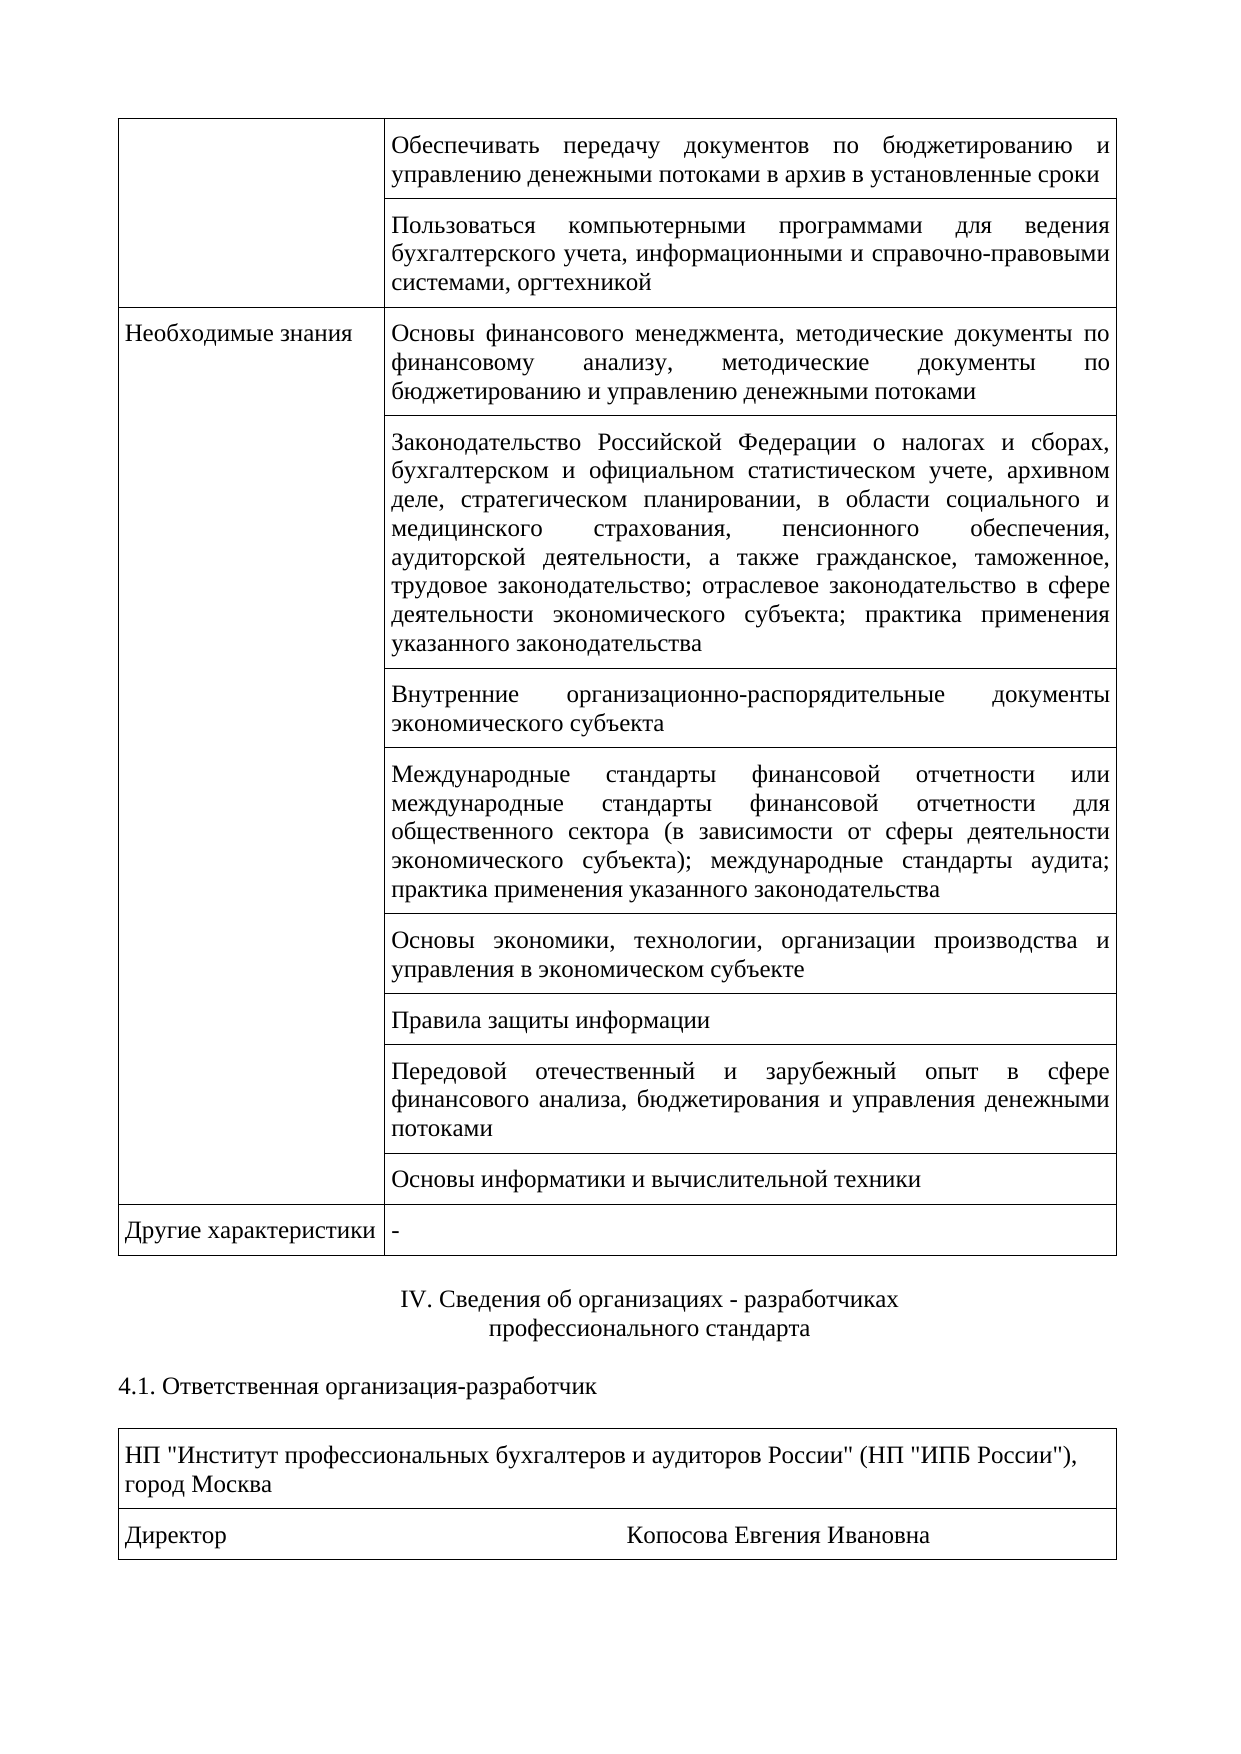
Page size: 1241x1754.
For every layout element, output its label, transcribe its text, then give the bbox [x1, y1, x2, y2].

text IV. Сведения об организациях - разработчиках [118, 1284, 1181, 1313]
text 4.1. Ответственная организация-разработчик [118, 1371, 1181, 1399]
table_cell Директор [119, 1509, 620, 1559]
table_cell Передовой отечественный и зарубежный опыт в сфере финансового анализа, бюджетирования и управления денежными потоками [385, 1045, 1116, 1153]
table_cell Международные стандарты финансовой отчетности или международные стандарты финансовой отчетности для общественного сектора (в зависимости от сферы деятельности экономического субъекта); международные стандарты аудита; практика применения указанного законодательства [385, 748, 1116, 913]
table_cell Пользоваться компьютерными программами для ведения бухгалтерского учета, информационными и справочно-правовыми системами, оргтехникой [385, 199, 1116, 307]
table_header НП "Институт профессиональных бухгалтеров и аудиторов России" (НП "ИПБ России"), город Москва [119, 1429, 1116, 1508]
text профессионального стандарта [118, 1313, 1181, 1342]
table_cell Необходимые знания [119, 308, 384, 1204]
table_cell Законодательство Российской Федерации о налогах и сборах, бухгалтерском и официальном статистическом учете, архивном деле, стратегическом планировании, в области социального и медицинского страхования, пенсионного обеспечения, аудиторской деятельности, а также гражданское, таможенное, трудовое законодательство; отраслевое законодательство в сфере деятельности экономического субъекта; практика применения указанного законодательства [385, 416, 1116, 667]
table_cell - [385, 1205, 1116, 1255]
table_cell Основы экономики, технологии, организации производства и управления в экономическом субъекте [385, 914, 1116, 993]
table_cell Основы финансового менеджмента, методические документы по финансовому анализу, методические документы по бюджетированию и управлению денежными потоками [385, 308, 1116, 415]
table_cell Правила защиты информации [385, 994, 1116, 1044]
table_cell Обеспечивать передачу документов по бюджетированию и управлению денежными потоками в архив в установленные сроки [385, 119, 1116, 198]
table_cell Другие характеристики [119, 1205, 384, 1255]
table_cell Внутренние организационно-распорядительные документы экономического субъекта [385, 669, 1116, 747]
table_cell Копосова Евгения Ивановна [620, 1509, 1116, 1559]
table_cell Основы информатики и вычислительной техники [385, 1154, 1116, 1204]
